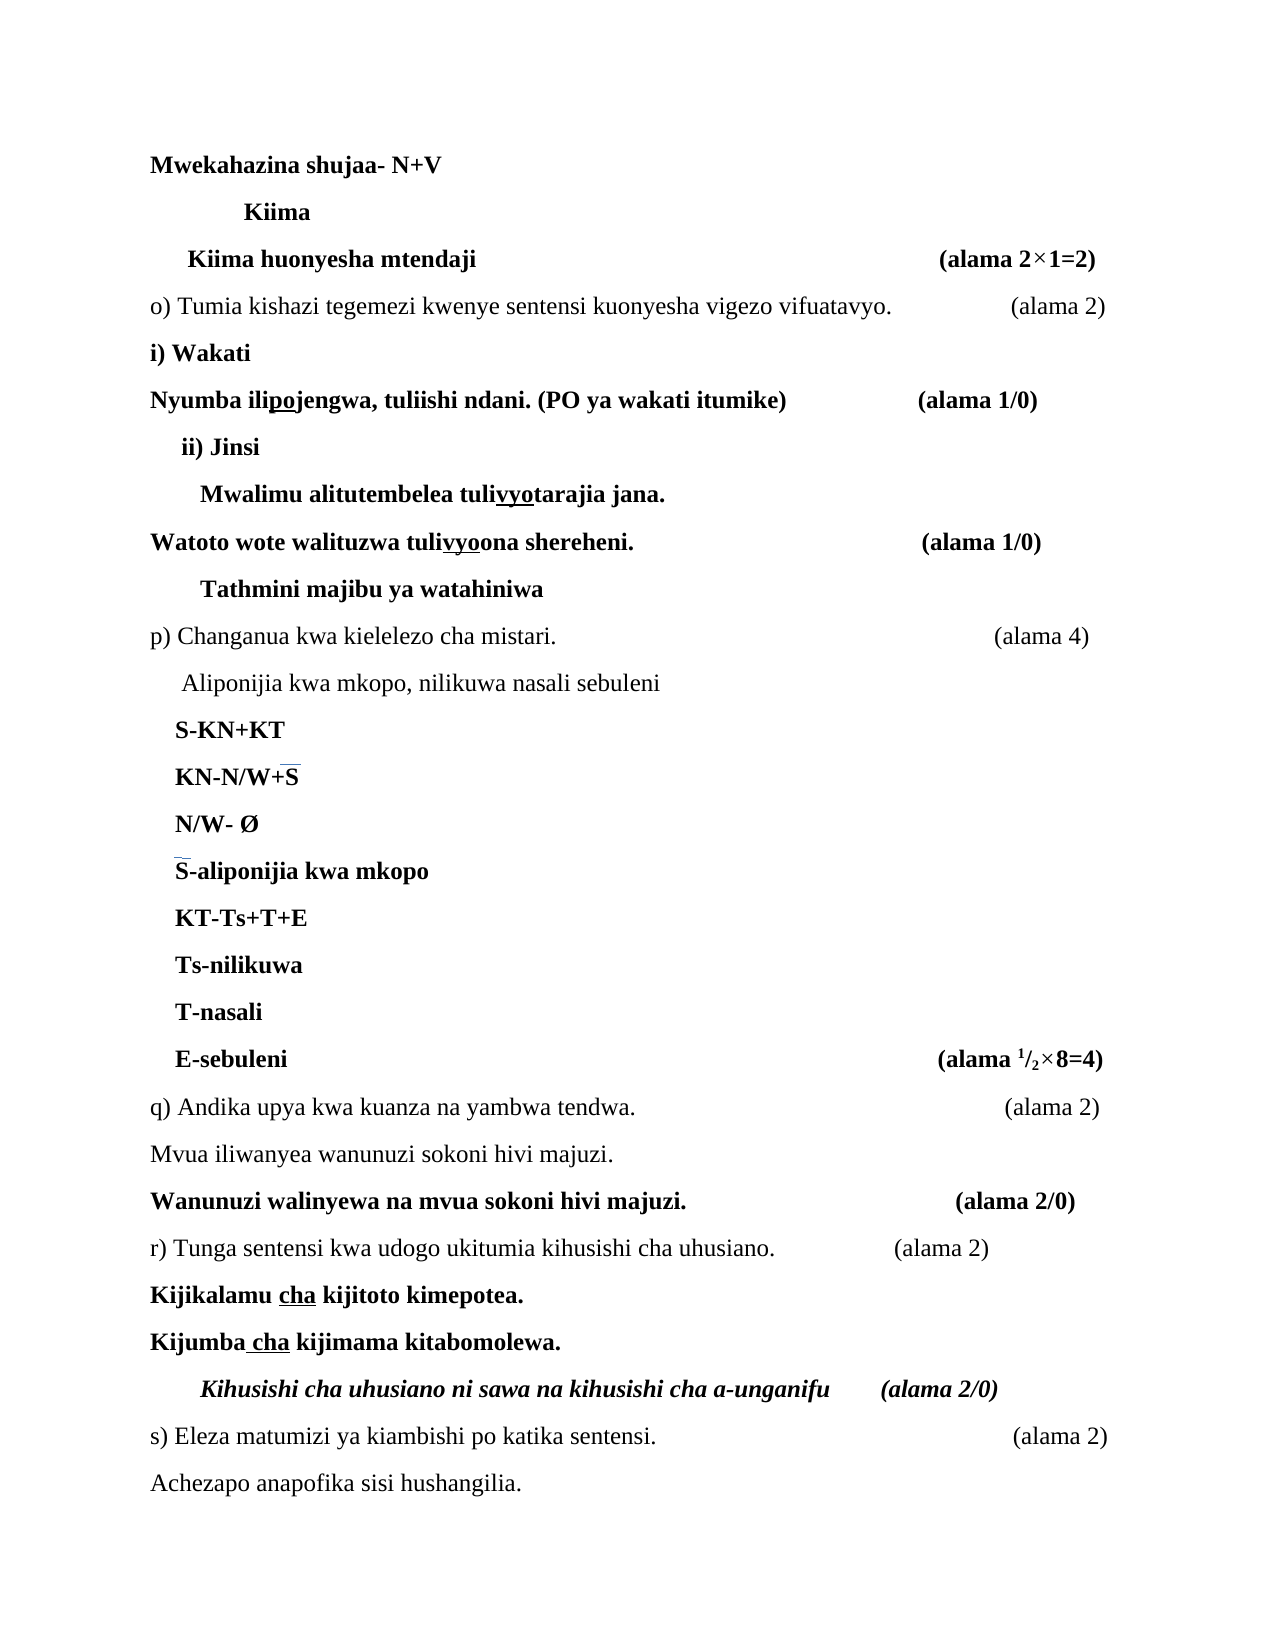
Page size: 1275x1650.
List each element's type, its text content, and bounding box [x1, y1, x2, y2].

text S-KN+KT [150, 715, 1125, 744]
text KT-Ts+T+E [150, 903, 1125, 932]
text Kiima huonyesha mtendaji (alama 21=2) [150, 244, 1125, 273]
text p) Changanua kwa kielelezo cha mistari. (alama 4) [150, 621, 1125, 649]
text Achezapo anapofika sisi hushangilia. [150, 1468, 1125, 1497]
text Tathmini majibu ya watahiniwa [150, 574, 1125, 602]
text o) Tumia kishazi tegemezi kwenye sentensi kuonyesha vigezo vifuatavyo. (alama 2) [150, 291, 1125, 320]
text q) Andika upya kwa kuanza na yambwa tendwa. (alama 2) [150, 1092, 1125, 1120]
text Kihusishi cha uhusiano ni sawa na kihusishi cha a-unganifu (alama 2/0) [150, 1374, 1125, 1403]
text Aliponijia kwa mkopo, nilikuwa nasali sebuleni [150, 668, 1125, 697]
text Mwekahazina shujaa- N+V [150, 150, 1125, 179]
text i) Wakati [150, 338, 1125, 367]
text Mvua iliwanyea wanunuzi sokoni hivi majuzi. [150, 1139, 1125, 1167]
text T-nasali [150, 997, 1125, 1026]
text s) Eleza matumizi ya kiambishi po katika sentensi. (alama 2) [150, 1421, 1125, 1450]
text Wanunuzi walinyewa na mvua sokoni hivi majuzi. (alama 2/0) [150, 1186, 1125, 1214]
text Kijumba cha kijimama kitabomolewa. [150, 1327, 1125, 1356]
text ii) Jinsi [150, 432, 1125, 461]
text Watoto wote walituzwa tulivyoona shereheni. (alama 1/0) [150, 527, 1125, 555]
text Kijikalamu cha kijitoto kimepotea. [150, 1280, 1125, 1309]
text r) Tunga sentensi kwa udogo ukitumia kihusishi cha uhusiano. (alama 2) [150, 1233, 1125, 1262]
text Ts-nilikuwa [150, 950, 1125, 979]
text Kiima [150, 197, 1125, 226]
text E-sebuleni (alama 1/28=4) [150, 1044, 1125, 1073]
text S-aliponijia kwa mkopo [150, 856, 1125, 885]
text KN-N/W+S [150, 762, 1125, 791]
text Nyumba ilipojengwa, tuliishi ndani. (PO ya wakati itumike) (alama 1/0) [150, 385, 1125, 414]
text N/W- Ø [150, 809, 1125, 838]
text Mwalimu alitutembelea tulivyotarajia jana. [150, 479, 1125, 508]
